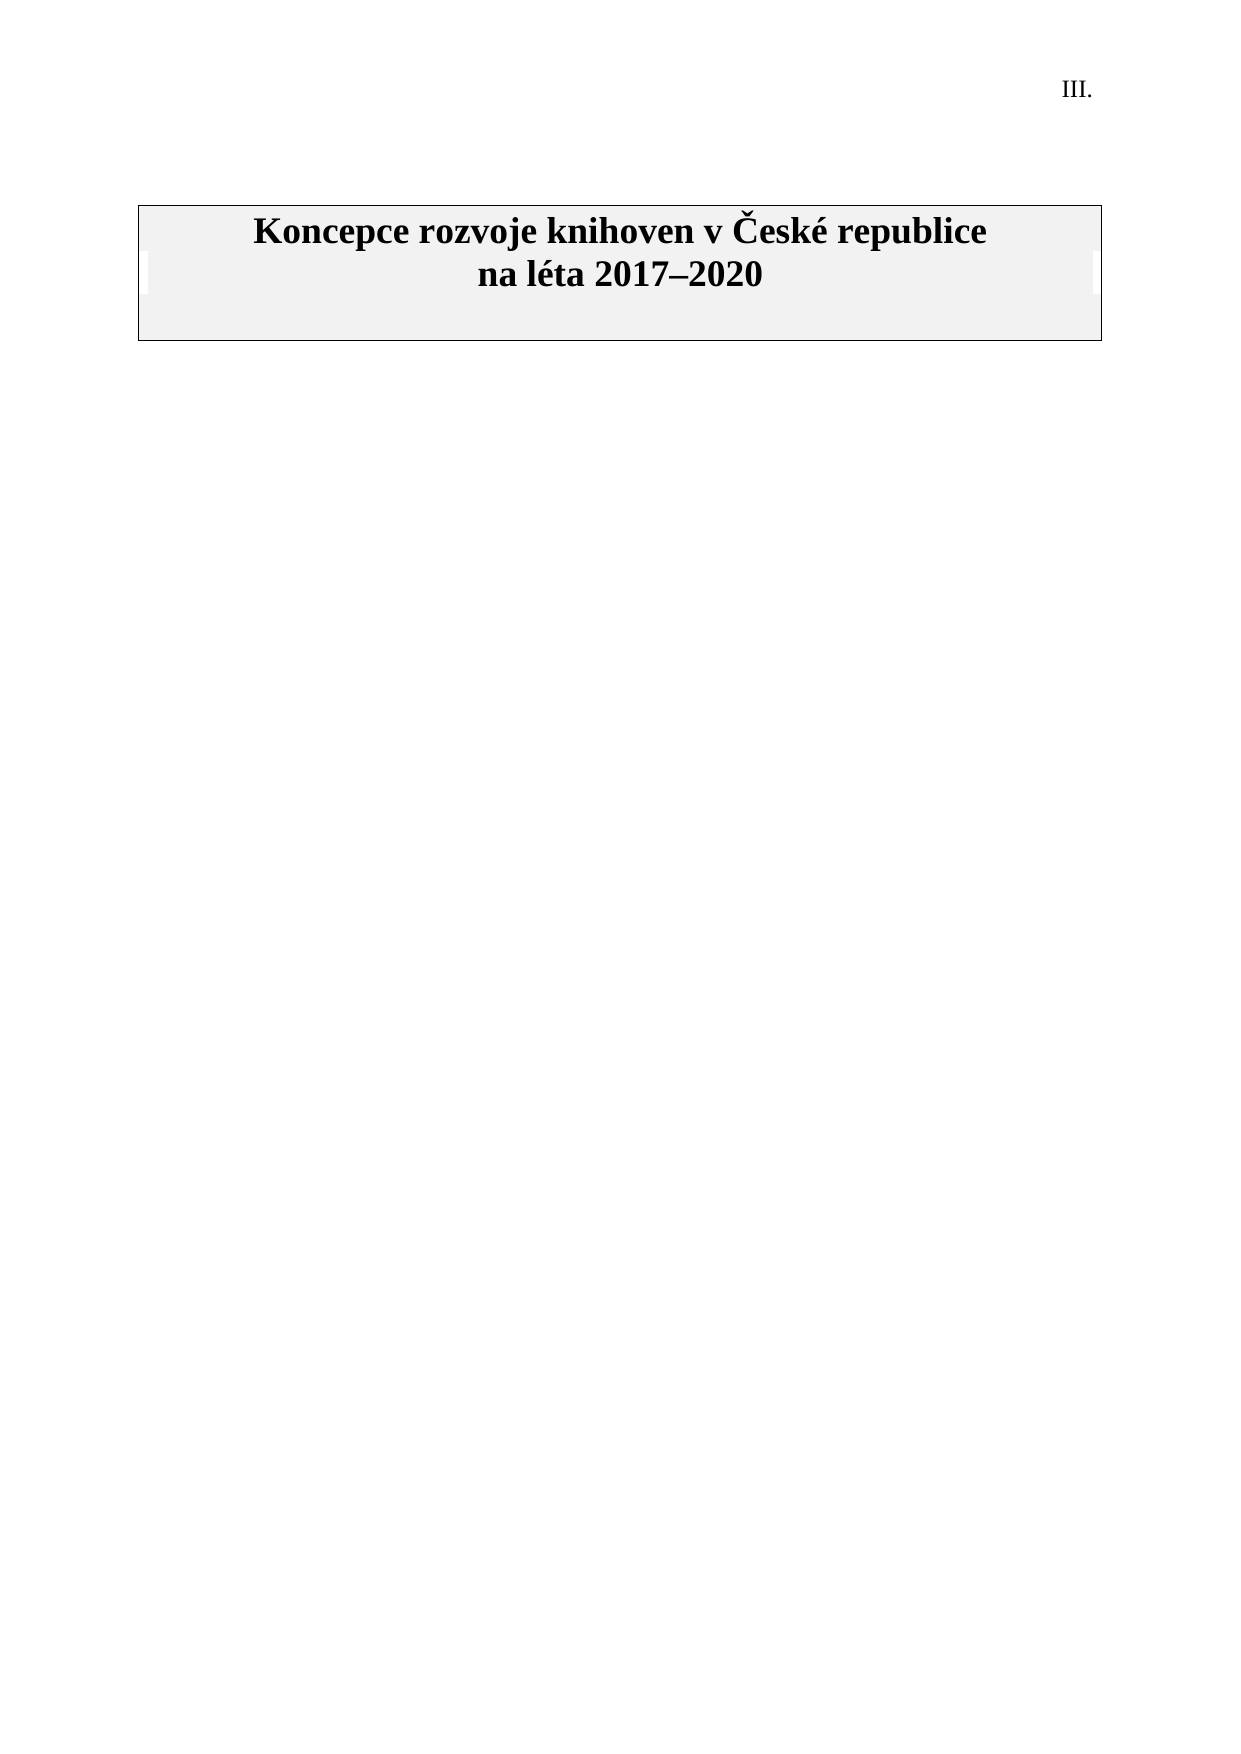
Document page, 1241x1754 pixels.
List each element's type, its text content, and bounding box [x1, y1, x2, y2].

text Koncepce rozvoje knihoven v České republice [139, 206, 1101, 251]
text na léta 2017–2020 [148, 251, 1093, 291]
